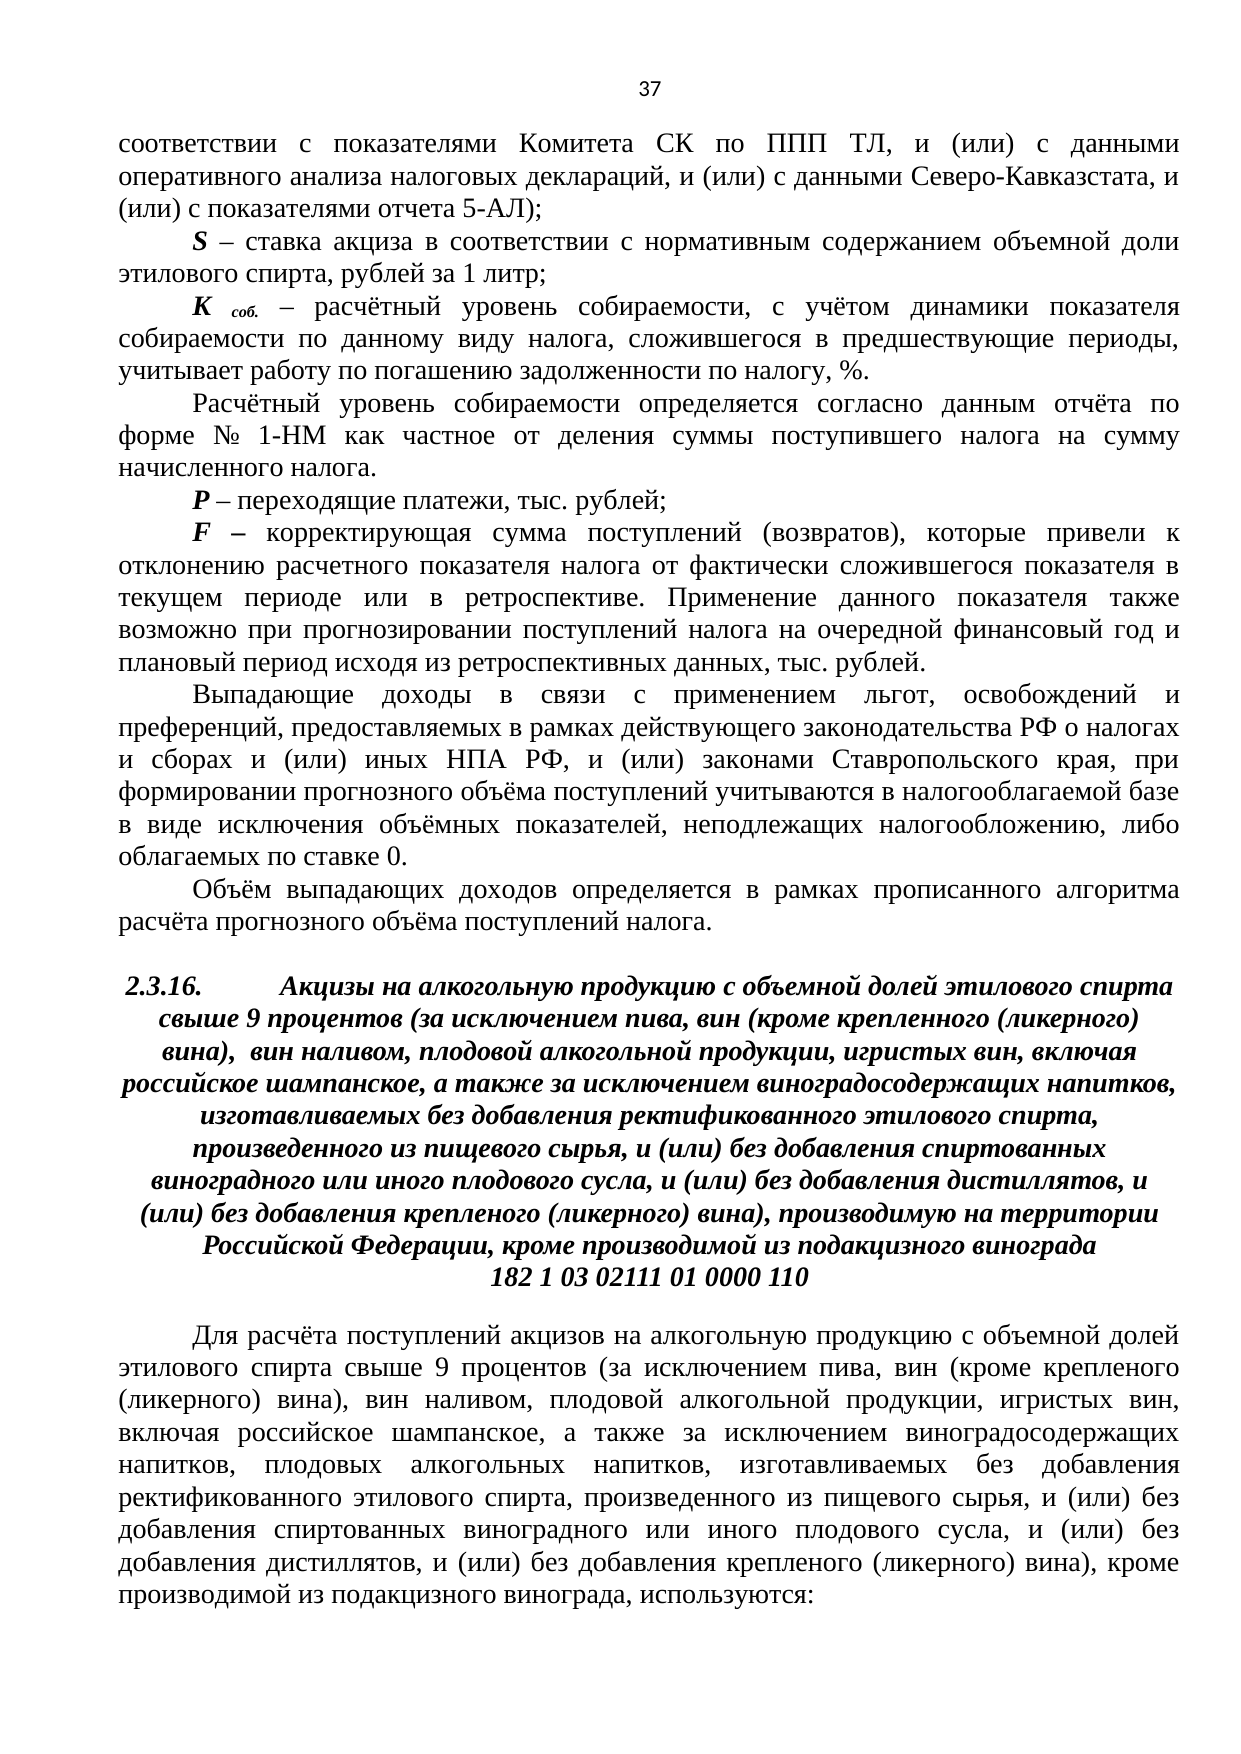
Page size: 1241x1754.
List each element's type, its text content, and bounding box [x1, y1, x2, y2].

subtitle Акцизы на алкогольную продукцию с объемной долей этилового спирта свыше 9 процентов (за исключением пива, вин (кроме крепленного (ликерного) вина), вин наливом, плодовой алкогольной продукции, игристых вин, включая российское шампанское, а также за исключением виноградосодержащих напитков, изготавливаемых без добавления ректификованного этилового спирта, произведенного из пищевого сырья, и (или) без добавления спиртованных виноградного или иного плодового сусла, и (или) без добавления дистиллятов, и (или) без добавления крепленого (ликерного) вина), производимую на территории Российской Федерации, кроме производимой из подакцизного винограда 182 1 03 02111 01 0000 110 [118, 969, 1181, 1293]
text Объём выпадающих доходов определяется в рамках прописанного алгоритма расчёта прогнозного объёма поступлений налога. [118, 872, 1181, 936]
text Расчётный уровень собираемости определяется согласно данным отчёта по форме № 1-НМ как частное от деления суммы поступившего налога на сумму начисленного налога. [118, 386, 1181, 483]
text F – корректирующая сумма поступлений (возвратов), которые привели к отклонению расчетного показателя налога от фактически сложившегося показателя в текущем периоде или в ретроспективе. Применение данного показателя также возможно при прогнозировании поступлений налога на очередной финансовый год и плановый период исходя из ретроспективных данных, тыс. рублей. [118, 515, 1181, 677]
text Для расчёта поступлений акцизов на алкогольную продукцию с объемной долей этилового спирта свыше 9 процентов (за исключением пива, вин (кроме крепленого (ликерного) вина), вин наливом, плодовой алкогольной продукции, игристых вин, включая российское шампанское, а также за исключением виноградосодержащих напитков, плодовых алкогольных напитков, изготавливаемых без добавления ректификованного этилового спирта, произведенного из пищевого сырья, и (или) без добавления спиртованных виноградного или иного плодового сусла, и (или) без добавления дистиллятов, и (или) без добавления крепленого (ликерного) вина), кроме производимой из подакцизного винограда, используются: [118, 1318, 1181, 1609]
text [118, 127, 1181, 224]
text K соб. – расчётный уровень собираемости, с учётом динамики показателя собираемости по данному виду налога, сложившегося в предшествующие периоды, учитывает работу по погашению задолженности по налогу, %. [118, 288, 1181, 386]
text P – переходящие платежи, тыс. рублей; [118, 483, 1181, 515]
text Выпадающие доходы в связи с применением льгот, освобождений и преференций, предоставляемых в рамках действующего законодательства РФ о налогах и сборах и (или) иных НПА РФ, и (или) законами Ставропольского края, при формировании прогнозного объёма поступлений учитываются в налогооблагаемой базе в виде исключения объёмных показателей, неподлежащих налогообложению, либо облагаемых по ставке 0. [118, 677, 1181, 872]
text S – ставка акциза в соответствии с нормативным содержанием объемной доли этилового спирта, рублей за 1 литр; [118, 224, 1181, 288]
